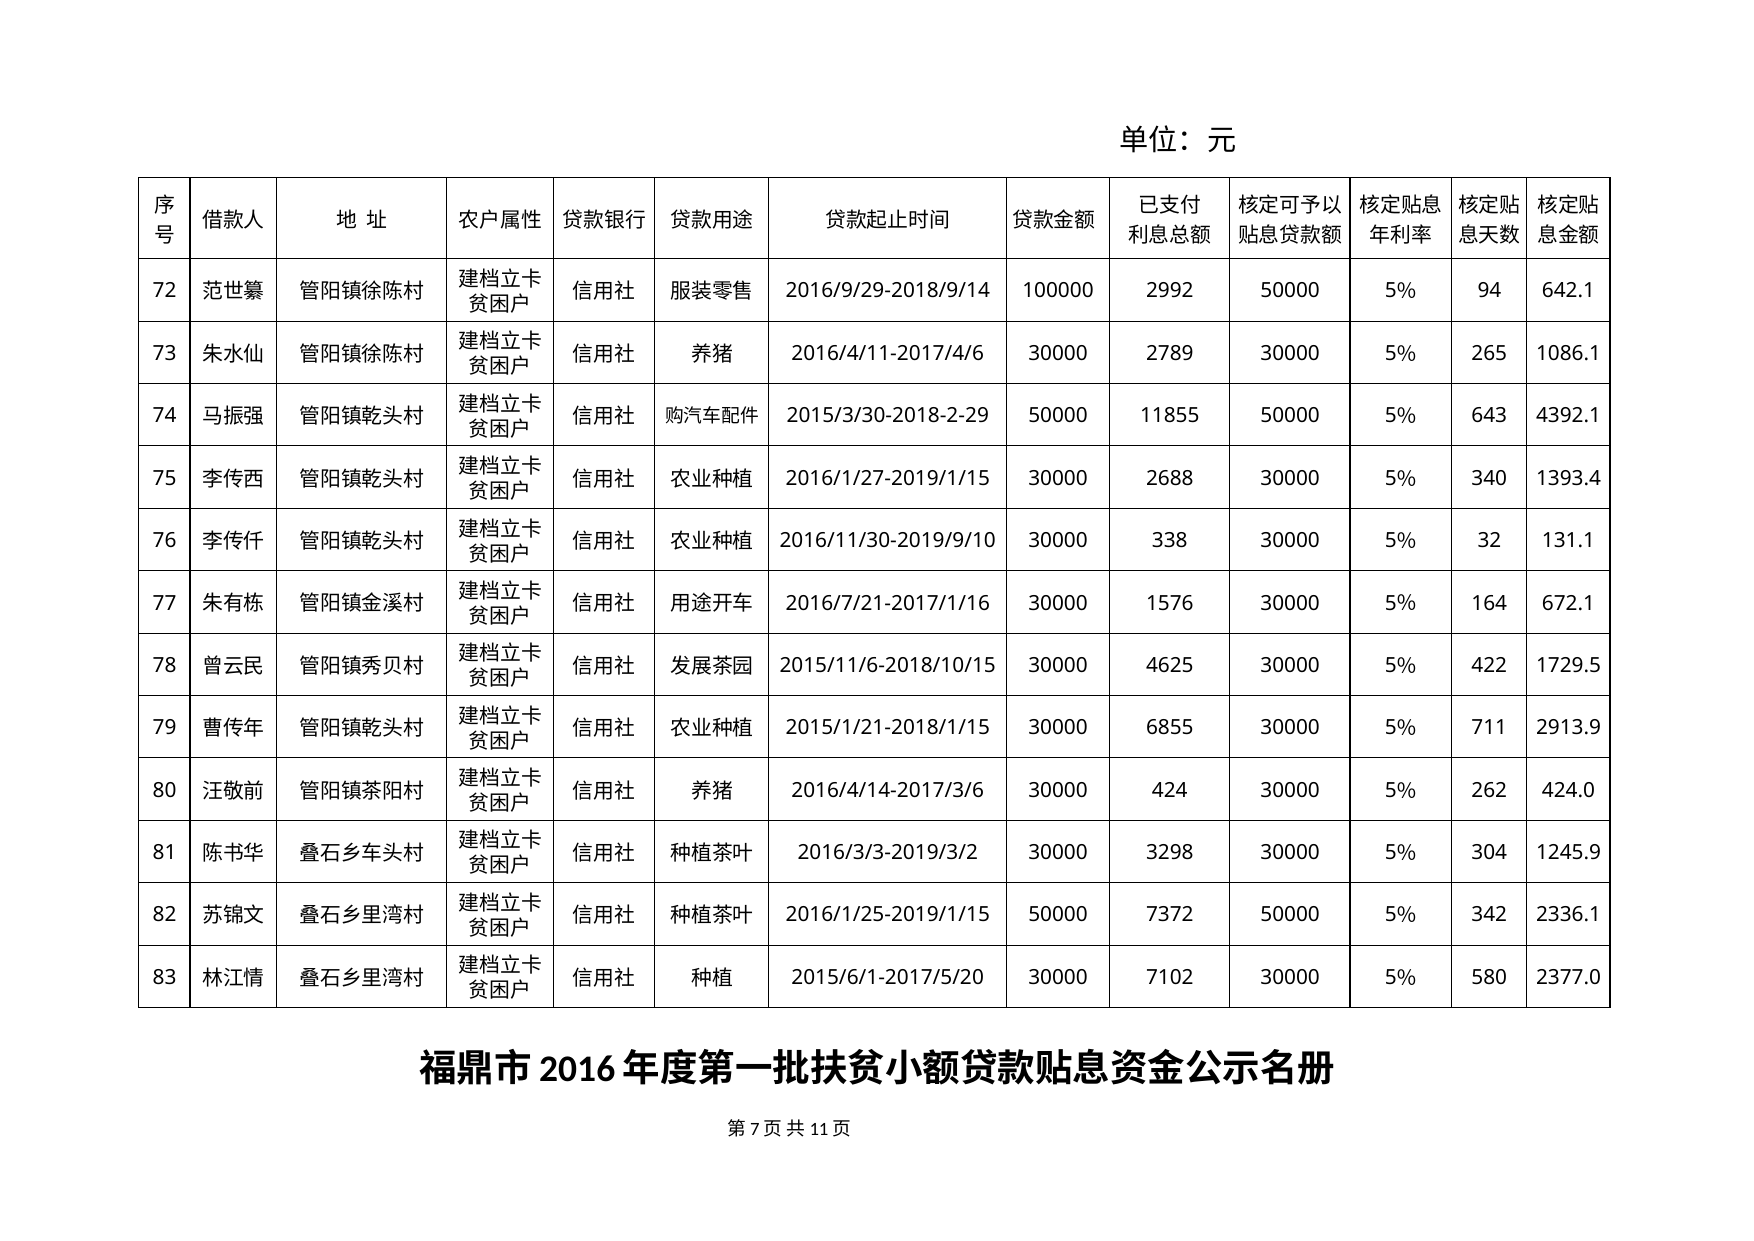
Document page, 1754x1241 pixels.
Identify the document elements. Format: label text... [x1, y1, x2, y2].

table_cell 2016/1/27-2019/1/15 [769, 446, 1006, 508]
table_cell 30000 [1230, 509, 1349, 570]
text 单位：元 [118, 104, 1636, 171]
table_cell 30000 [1007, 946, 1109, 1007]
table_cell 建档立卡贫困户 [447, 384, 553, 445]
table_cell 30000 [1230, 322, 1349, 383]
table_cell 30000 [1230, 571, 1349, 632]
table_cell 30000 [1230, 946, 1349, 1007]
table_cell 81 [139, 821, 189, 882]
table_header 已支付 利息总额 [1110, 178, 1229, 258]
table_cell 3298 [1110, 821, 1229, 882]
table_header 贷款金额 [1007, 178, 1109, 258]
table_cell 50000 [1007, 384, 1109, 445]
table_cell 农业种植 [655, 509, 768, 570]
table_cell 2016/3/3-2019/3/2 [769, 821, 1006, 882]
table_header 序号 [139, 178, 189, 258]
table_cell 建档立卡贫困户 [447, 634, 553, 695]
table_cell 342 [1452, 883, 1526, 944]
table_cell 2913.9 [1527, 696, 1609, 757]
table_cell 信用社 [554, 384, 654, 445]
table_cell 76 [139, 509, 189, 570]
table_cell 信用社 [554, 259, 654, 321]
table_header 贷款银行 [554, 178, 654, 258]
table_header 核定可予以 贴息贷款额 [1230, 178, 1349, 258]
table_cell 2377.0 [1527, 946, 1609, 1007]
table_cell 4392.1 [1527, 384, 1609, 445]
table_cell 2015/11/6-2018/10/15 [769, 634, 1006, 695]
table_cell 50000 [1230, 384, 1349, 445]
table_header 核定贴息 年利率 [1351, 178, 1451, 258]
table_header 农户属性 [447, 178, 553, 258]
table_cell 信用社 [554, 634, 654, 695]
table_cell 曾云民 [191, 634, 276, 695]
table_header 贷款用途 [655, 178, 768, 258]
table_cell 朱水仙 [191, 322, 276, 383]
table_cell 信用社 [554, 696, 654, 757]
table_cell 11855 [1110, 384, 1229, 445]
table_cell 5％ [1351, 883, 1451, 944]
table_cell 643 [1452, 384, 1526, 445]
table_cell 苏锦文 [191, 883, 276, 944]
table_cell 建档立卡贫困户 [447, 259, 553, 321]
table_cell 338 [1110, 509, 1229, 570]
table_cell 5％ [1351, 384, 1451, 445]
table_cell 1245.9 [1527, 821, 1609, 882]
table_cell 种植茶叶 [655, 821, 768, 882]
table_cell 30000 [1007, 571, 1109, 632]
table_cell 5％ [1351, 946, 1451, 1007]
table_cell 5％ [1351, 571, 1451, 632]
table_cell 2016/7/21-2017/1/16 [769, 571, 1006, 632]
table_cell 马振强 [191, 384, 276, 445]
table_cell 32 [1452, 509, 1526, 570]
table_header 贷款起止时间 [769, 178, 1006, 258]
table_cell 50000 [1230, 259, 1349, 321]
table_cell 叠石乡里湾村 [277, 946, 446, 1007]
table_cell 范世纂 [191, 259, 276, 321]
table_cell 2016/9/29-2018/9/14 [769, 259, 1006, 321]
table_cell 30000 [1007, 446, 1109, 508]
table_cell 78 [139, 634, 189, 695]
table_cell 2016/1/25-2019/1/15 [769, 883, 1006, 944]
table_cell 131.1 [1527, 509, 1609, 570]
table_cell 2992 [1110, 259, 1229, 321]
table_cell 30000 [1230, 634, 1349, 695]
table_cell 养猪 [655, 322, 768, 383]
table_cell 建档立卡贫困户 [447, 883, 553, 944]
table_cell 580 [1452, 946, 1526, 1007]
table_cell 672.1 [1527, 571, 1609, 632]
table_cell 6855 [1110, 696, 1229, 757]
text 福鼎市2016年度第一批扶贫小额贷款贴息资金公示名册 [118, 171, 1636, 1098]
table_cell 林江情 [191, 946, 276, 1007]
table_cell 朱有栋 [191, 571, 276, 632]
table_cell 汪敬前 [191, 758, 276, 820]
table_cell 管阳镇乾头村 [277, 384, 446, 445]
table_cell 信用社 [554, 883, 654, 944]
table_cell 1576 [1110, 571, 1229, 632]
table_cell 陈书华 [191, 821, 276, 882]
table_cell 建档立卡贫困户 [447, 509, 553, 570]
table_cell 5％ [1351, 696, 1451, 757]
table_cell 75 [139, 446, 189, 508]
table_cell 5％ [1351, 322, 1451, 383]
table_cell 80 [139, 758, 189, 820]
table_cell 424 [1110, 758, 1229, 820]
table_cell 7372 [1110, 883, 1229, 944]
table_cell 30000 [1007, 322, 1109, 383]
table_cell 94 [1452, 259, 1526, 321]
table_cell 管阳镇徐陈村 [277, 259, 446, 321]
table_cell 5％ [1351, 821, 1451, 882]
table_header 借款人 [191, 178, 276, 258]
table_cell 养猪 [655, 758, 768, 820]
table_cell 1393.4 [1527, 446, 1609, 508]
table_cell 建档立卡贫困户 [447, 946, 553, 1007]
table_cell 2016/11/30-2019/9/10 [769, 509, 1006, 570]
table_cell 7102 [1110, 946, 1229, 1007]
table_cell 2789 [1110, 322, 1229, 383]
table_cell 74 [139, 384, 189, 445]
table_cell 信用社 [554, 821, 654, 882]
table_cell 李传西 [191, 446, 276, 508]
table_cell 642.1 [1527, 259, 1609, 321]
table_cell 信用社 [554, 758, 654, 820]
table_cell 82 [139, 883, 189, 944]
table_cell 农业种植 [655, 446, 768, 508]
table_cell 建档立卡贫困户 [447, 571, 553, 632]
table_cell 100000 [1007, 259, 1109, 321]
table_cell 2336.1 [1527, 883, 1609, 944]
table_cell 2015/6/1-2017/5/20 [769, 946, 1006, 1007]
table_cell 李传仟 [191, 509, 276, 570]
table_cell 曹传年 [191, 696, 276, 757]
table_cell 164 [1452, 571, 1526, 632]
table_cell 服装零售 [655, 259, 768, 321]
table_cell 2015/3/30-2018-2-29 [769, 384, 1006, 445]
table_cell 5％ [1351, 758, 1451, 820]
table_cell 711 [1452, 696, 1526, 757]
table_cell 50000 [1230, 883, 1349, 944]
table_cell 304 [1452, 821, 1526, 882]
table_cell 2688 [1110, 446, 1229, 508]
table_cell 管阳镇乾头村 [277, 509, 446, 570]
table_cell 农业种植 [655, 696, 768, 757]
table_cell 424.0 [1527, 758, 1609, 820]
table_cell 422 [1452, 634, 1526, 695]
table_cell 信用社 [554, 509, 654, 570]
table_cell 30000 [1230, 696, 1349, 757]
table_cell 73 [139, 322, 189, 383]
table_cell 建档立卡贫困户 [447, 821, 553, 882]
table_cell 5％ [1351, 259, 1451, 321]
table_cell 建档立卡贫困户 [447, 696, 553, 757]
table_cell 信用社 [554, 446, 654, 508]
table_cell 265 [1452, 322, 1526, 383]
table_cell 种植茶叶 [655, 883, 768, 944]
table_cell 72 [139, 259, 189, 321]
table_cell 信用社 [554, 571, 654, 632]
table_cell 30000 [1007, 509, 1109, 570]
table_header 核定贴 息金额 [1527, 178, 1609, 258]
table_cell 30000 [1007, 758, 1109, 820]
table_cell 2015/1/21-2018/1/15 [769, 696, 1006, 757]
table_cell 1086.1 [1527, 322, 1609, 383]
table_cell 管阳镇乾头村 [277, 446, 446, 508]
table_cell 种植 [655, 946, 768, 1007]
table_header 地 址 [277, 178, 446, 258]
table_cell 2016/4/14-2017/3/6 [769, 758, 1006, 820]
table_cell 管阳镇徐陈村 [277, 322, 446, 383]
table_cell 50000 [1007, 883, 1109, 944]
table_cell 79 [139, 696, 189, 757]
table_cell 4625 [1110, 634, 1229, 695]
table_cell 信用社 [554, 322, 654, 383]
table_cell 30000 [1007, 634, 1109, 695]
table_cell 发展茶园 [655, 634, 768, 695]
table_cell 30000 [1230, 446, 1349, 508]
table_cell 30000 [1007, 821, 1109, 882]
table_cell 管阳镇金溪村 [277, 571, 446, 632]
table_cell 2016/4/11-2017/4/6 [769, 322, 1006, 383]
table_cell 30000 [1230, 821, 1349, 882]
table_cell 83 [139, 946, 189, 1007]
table_cell 叠石乡车头村 [277, 821, 446, 882]
table_cell 30000 [1007, 696, 1109, 757]
table_cell 340 [1452, 446, 1526, 508]
table_cell 信用社 [554, 946, 654, 1007]
table_cell 建档立卡贫困户 [447, 758, 553, 820]
table_header 核定贴 息天数 [1452, 178, 1526, 258]
table_cell 5％ [1351, 634, 1451, 695]
table_cell 建档立卡贫困户 [447, 322, 553, 383]
table_cell 1729.5 [1527, 634, 1609, 695]
table_cell 建档立卡贫困户 [447, 446, 553, 508]
table_cell 262 [1452, 758, 1526, 820]
table_cell 叠石乡里湾村 [277, 883, 446, 944]
table_cell 管阳镇乾头村 [277, 696, 446, 757]
table_cell 5％ [1351, 509, 1451, 570]
table_cell 77 [139, 571, 189, 632]
table_cell 5％ [1351, 446, 1451, 508]
table_cell 购汽车配件 [655, 384, 768, 445]
table_cell 管阳镇秀贝村 [277, 634, 446, 695]
table_cell 30000 [1230, 758, 1349, 820]
table_cell 用途开车 [655, 571, 768, 632]
table_cell 管阳镇茶阳村 [277, 758, 446, 820]
